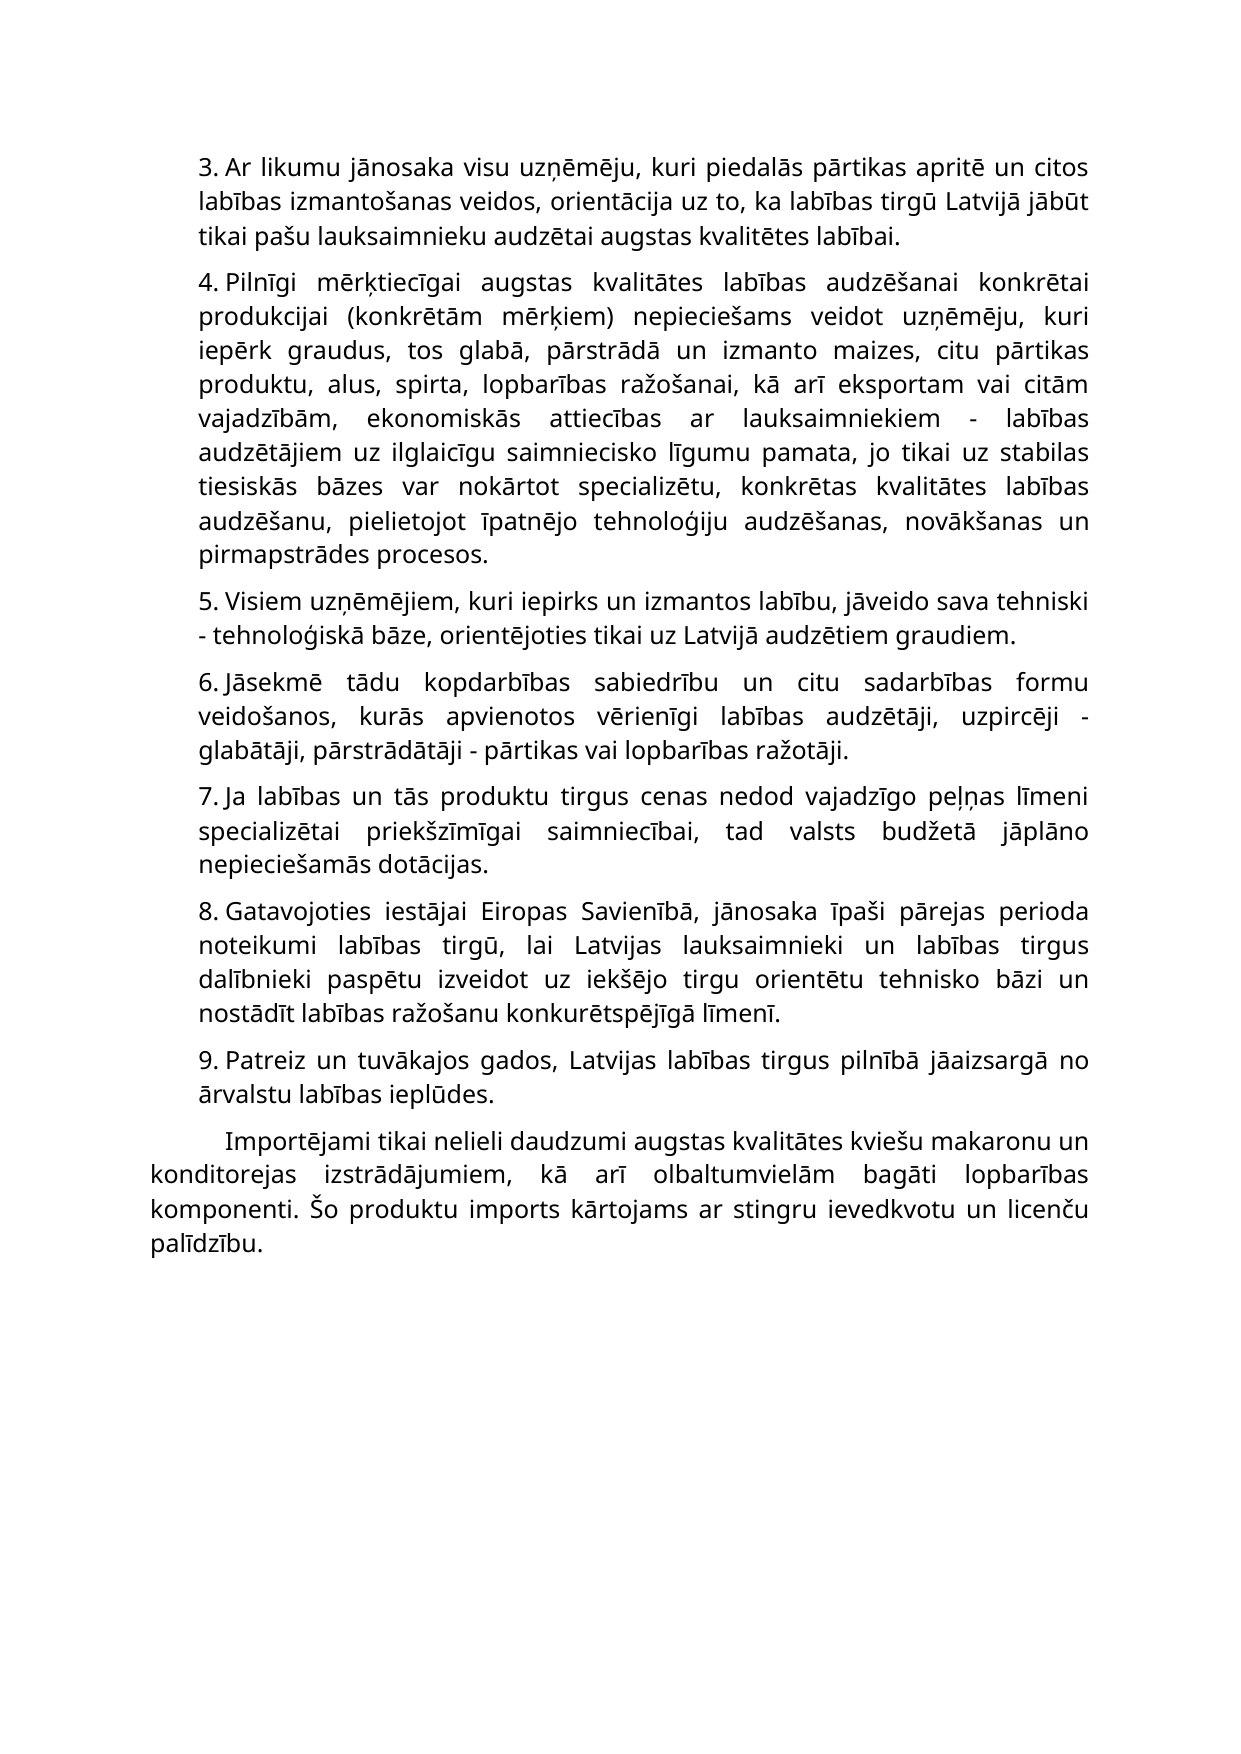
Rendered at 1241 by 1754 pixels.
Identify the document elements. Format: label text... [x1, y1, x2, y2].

text Importējami tikai nelieli daudzumi augstas kvalitātes kviešu makaronu un konditorejas izstrādājumiem, kā arī olbaltumvielām bagāti lopbarības komponenti. Šo produktu imports kārtojams ar stingru ievedkvotu un licenču palīdzību. [150, 1123, 1090, 1259]
subtitle Ar likumu jānosaka visu uzņēmēju, kuri piedalās pārtikas apritē un citos labības izmantošanas veidos, orientācija uz to, ka labības tirgū Latvijā jābūt tikai pašu lauksaimnieku audzētai augstas kvalitētes labībai. [198, 150, 1090, 252]
subtitle Gatavojoties iestājai Eiropas Savienībā, jānosaka īpaši pārejas perioda noteikumi labības tirgū, lai Latvijas lauksaimnieki un labības tirgus dalībnieki paspētu izveidot uz iekšējo tirgu orientētu tehnisko bāzi un nostādīt labības ražošanu konkurētspējīgā līmenī. [198, 894, 1090, 1030]
subtitle Ja labības un tās produktu tirgus cenas nedod vajadzīgo peļņas līmeni specializētai priekšzīmīgai saimniecībai, tad valsts budžetā jāplāno nepieciešamās dotācijas. [198, 779, 1090, 881]
subtitle Pilnīgi mērķtiecīgai augstas kvalitātes labības audzēšanai konkrētai produkcijai (konkrētām mērķiem) nepieciešams veidot uzņēmēju, kuri iepērk graudus, tos glabā, pārstrādā un izmanto maizes, citu pārtikas produktu, alus, spirta, lopbarības ražošanai, kā arī eksportam vai citām vajadzībām, ekonomiskās attiecības ar lauksaimniekiem - labības audzētājiem uz ilglaicīgu saimniecisko līgumu pamata, jo tikai uz stabilas tiesiskās bāzes var nokārtot specializētu, konkrētas kvalitātes labības audzēšanu, pielietojot īpatnējo tehnoloģiju audzēšanas, novākšanas un pirmapstrādes procesos. [198, 265, 1090, 571]
subtitle Visiem uzņēmējiem, kuri iepirks un izmantos labību, jāveido sava tehniski - tehnoloģiskā bāze, orientējoties tikai uz Latvijā audzētiem graudiem. [198, 584, 1090, 652]
subtitle Jāsekmē tādu kopdarbības sabiedrību un citu sadarbības formu veidošanos, kurās apvienotos vērienīgi labības audzētāji, uzpircēji - glabātāji, pārstrādātāji - pārtikas vai lopbarības ražotāji. [198, 664, 1090, 767]
subtitle Patreiz un tuvākajos gados, Latvijas labības tirgus pilnībā jāaizsargā no ārvalstu labības ieplūdes. [198, 1042, 1090, 1111]
